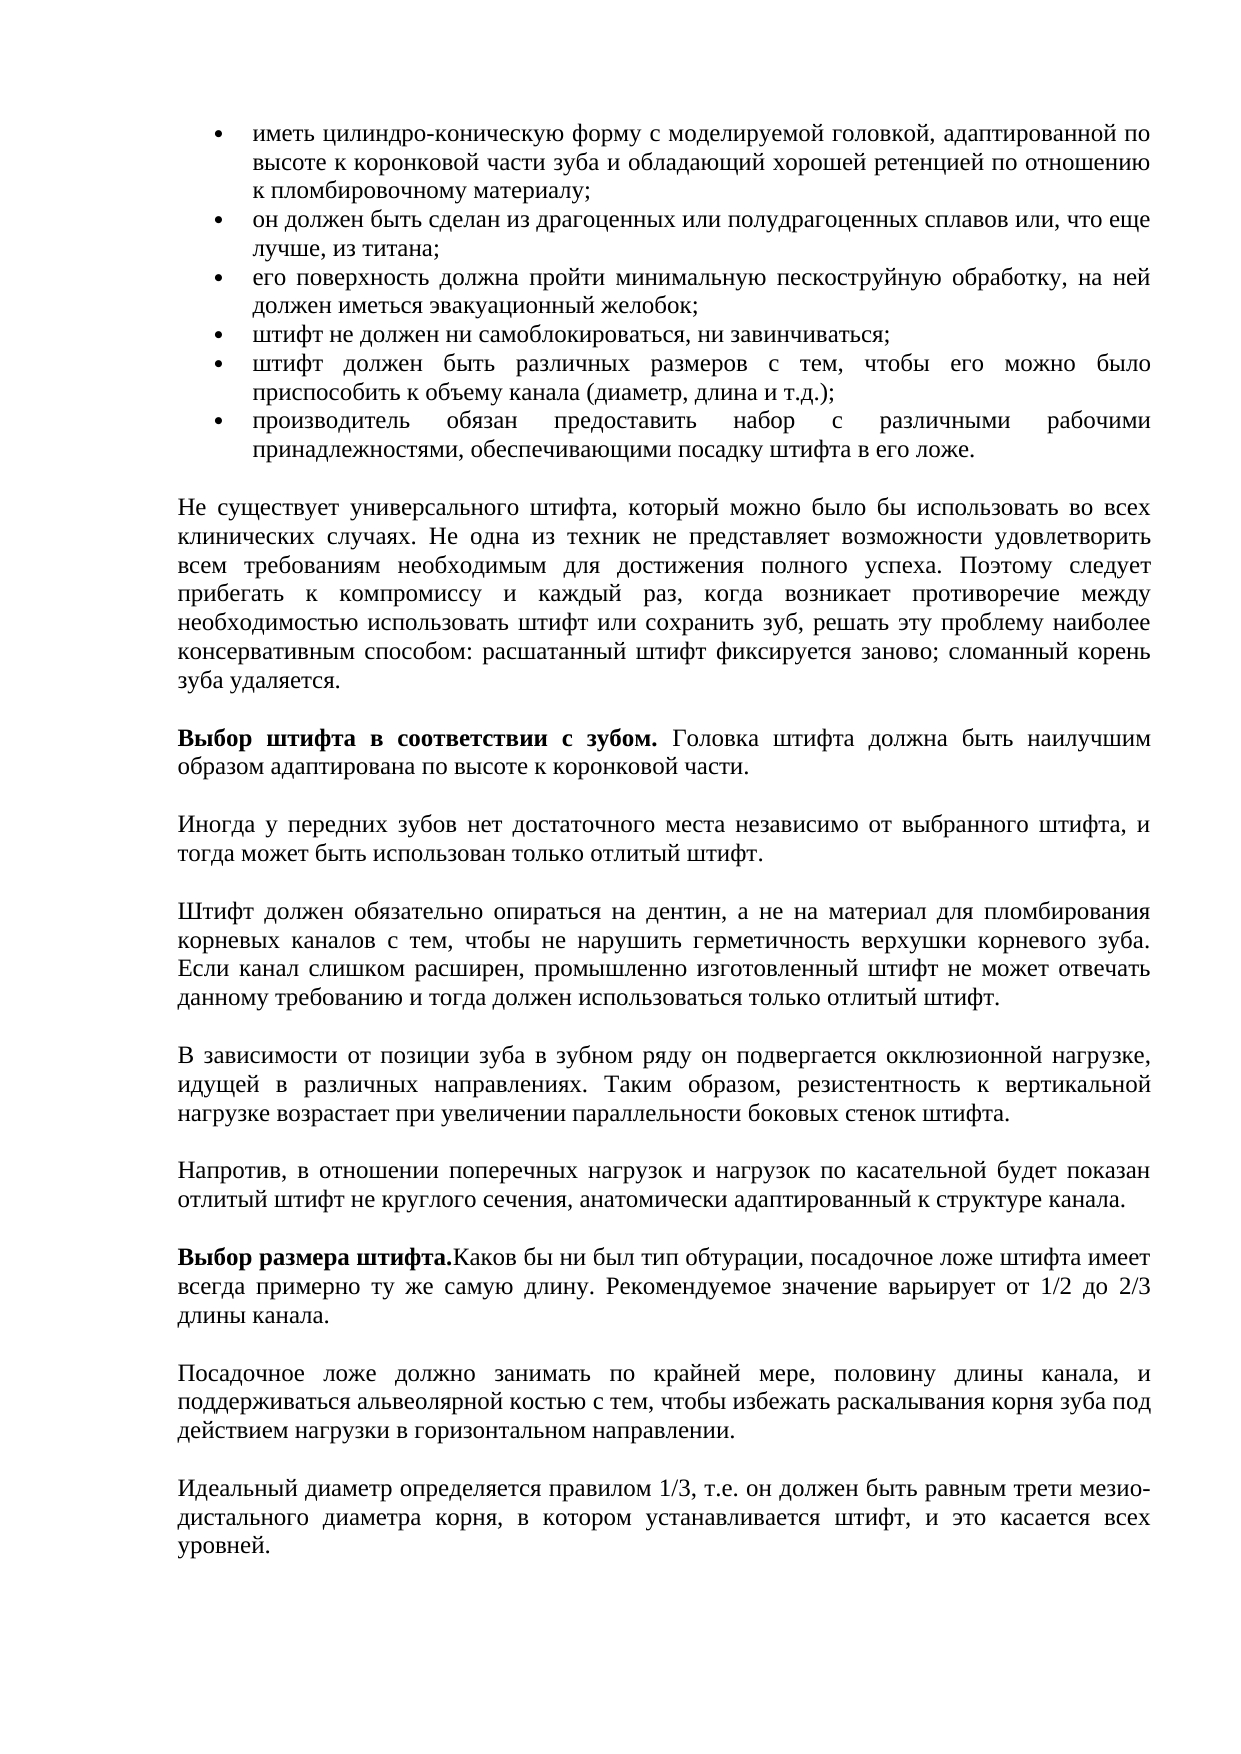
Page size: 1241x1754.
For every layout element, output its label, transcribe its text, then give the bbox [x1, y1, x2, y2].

list он должен быть сделан из драгоценных или полудрагоценных сплавов или, что еще лучше, из титана; [215, 436, 1152, 493]
text Иногда у передних зубов нет достаточного места независимо от выбранного штифта, и тогда может быть использован только отлитый штифт. [177, 1157, 1152, 1215]
text Не существует универсального штифта, который можно было бы использовать во всех клинических случаях. Не одна из техник не представляет возможности удовлетворить всем требованиям необходимым для достижения полного успеха. Поэтому следует прибегать к компромиссу и каждый раз, когда возникает противоречие между необходимостью использовать штифт или сохранить зуб, решать эту проблему наиболее консервативным способом: расшатанный штифт фиксируется заново; сломанный корень зуба удаляется. [177, 840, 1152, 1041]
text Штифт должен обязательно опираться на дентин, а не на материал для пломбирования корневых каналов с тем, чтобы не нарушить герметичность верхушки корневого зуба. Если канал слишком расширен, промышленно изготовленный штифт не может отвечать данному требованию и тогда должен использоваться только отлитый штифт. [177, 1244, 1152, 1359]
list иметь цилиндро-коническую форму с моделируемой головкой, адаптированной по высоте к коронковой части зуба и обладающий хорошей ретенцией по отношению к пломбировочному материалу; [215, 320, 1152, 406]
list штифт должен быть различных размеров с тем, чтобы его можно было приспособить к объему канала (диаметр, длина и т.д.); [215, 667, 1152, 724]
list штифт не должен ни самоблокироваться, ни завинчиваться; [215, 609, 1152, 638]
list его поверхность должна пройти минимальную пескоструйную обработку, на ней должен иметься эвакуационный желобок; [215, 522, 1152, 580]
list позволять приступить к повторному эндодонтическому лечению путем беспроблемного удаления ретенционного элемента; [215, 118, 1152, 176]
text Напротив, в отношении поперечных нагрузок и нагрузок по касательной будет показан отлитый штифт не круглого сечения, анатомически адаптированный к структуре канала. [177, 1503, 1152, 1561]
text Очень непросто определить, что такое идеальный штифт, который бы соответствовал всем клиническим случаям, но такой штифт должен был бы удовлетворять следующим требованиям: [177, 205, 1152, 291]
list производитель обязан предоставить набор с различными рабочими принадлежностями, обеспечивающими посадку штифта в его ложе. [215, 753, 1152, 811]
text В зависимости от позиции зуба в зубном ряду он подвергается окклюзионной нагрузке, идущей в различных направлениях. Таким образом, резистентность к вертикальной нагрузке возрастает при увеличении параллельности боковых стенок штифта. [177, 1388, 1152, 1474]
text Выбор штифта в соответствии с зубом. Головка штифта должна быть наилучшим образом адаптирована по высоте к коронковой части. [177, 1071, 1152, 1128]
